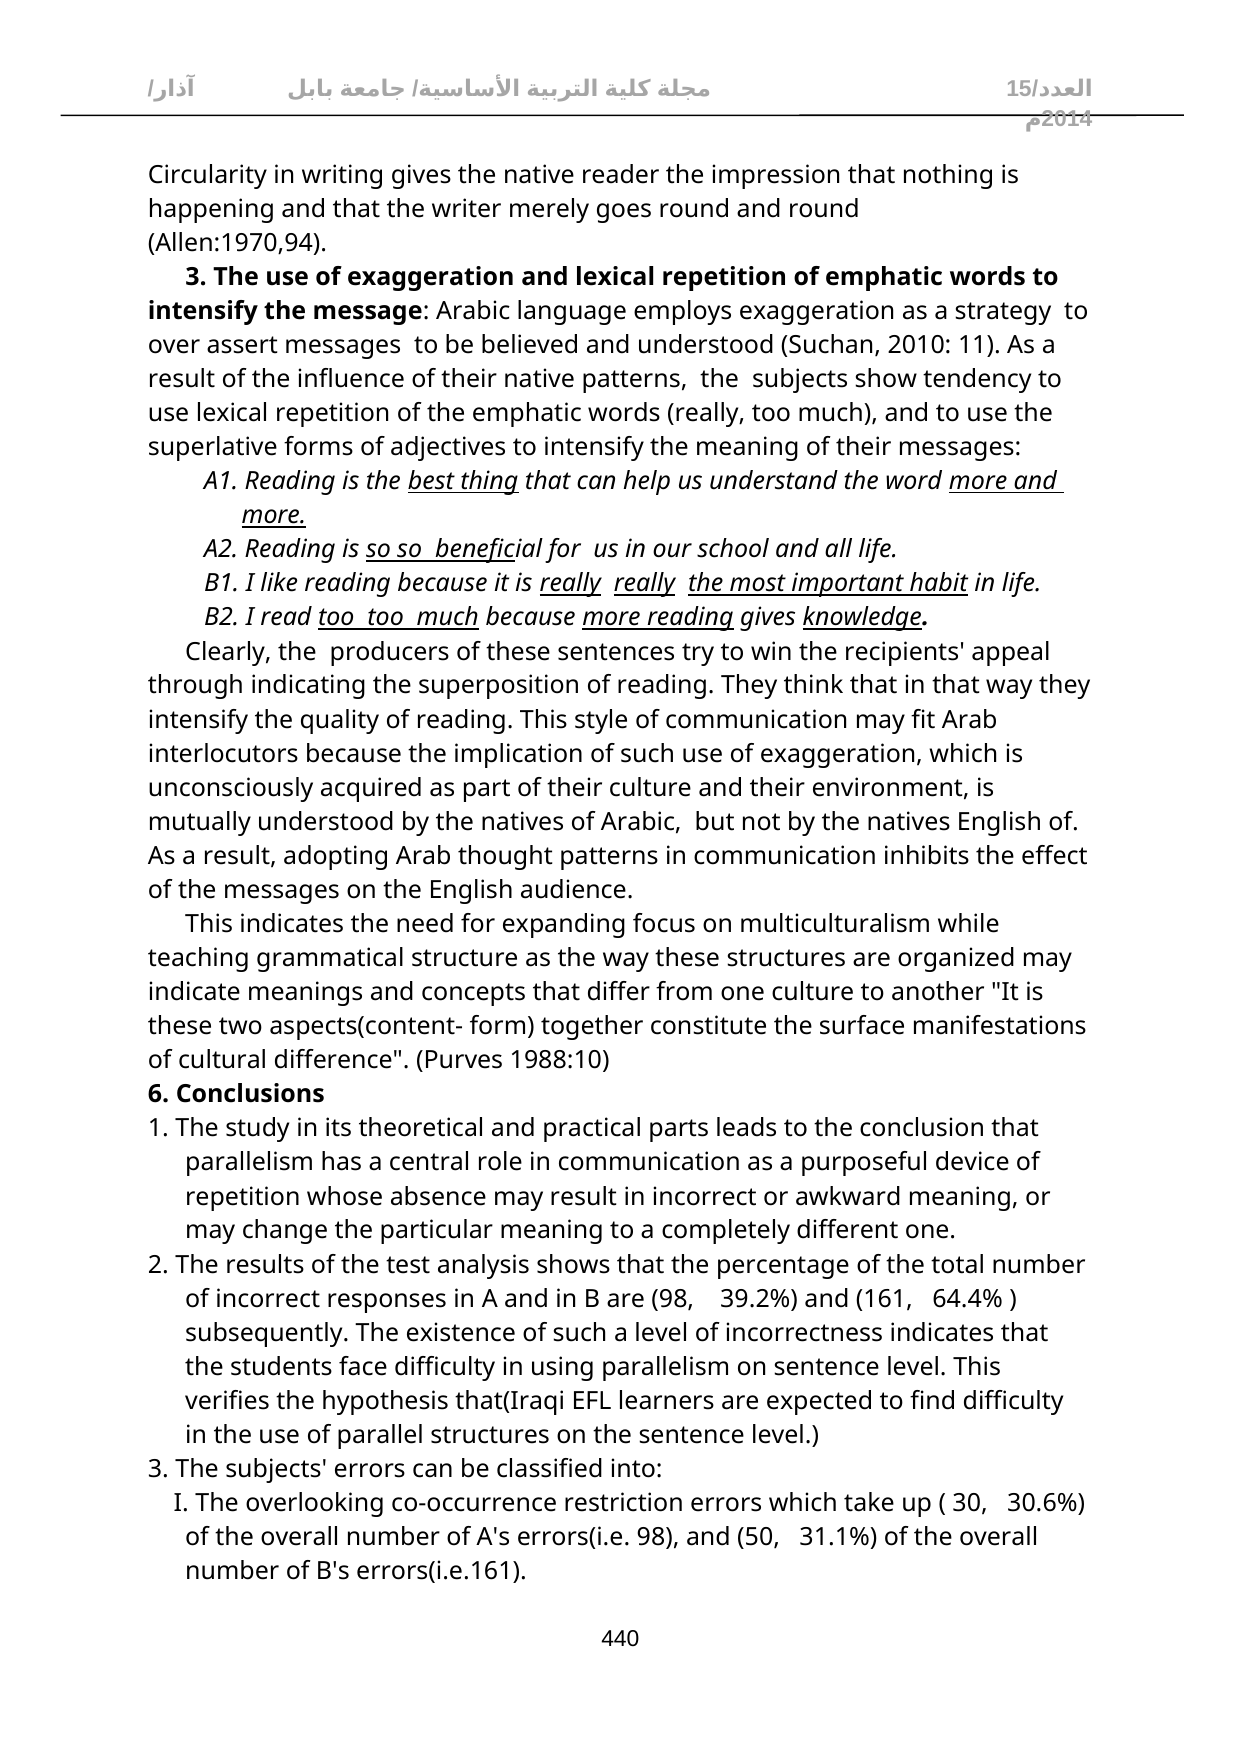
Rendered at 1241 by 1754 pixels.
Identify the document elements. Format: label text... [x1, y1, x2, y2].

text 3. The subjects' errors can be classified into: [148, 1451, 1092, 1485]
text 2. The results of the test analysis shows that the percentage of the total number of incorrect responses in A and in B are (98, 39.2%) and (161, 64.4% ) subsequently. The existence of such a level of incorrectness indicates that the students face difficulty in using parallelism on sentence level. This verifies the hypothesis that(Iraqi EFL learners are expected to find difficulty in the use of parallel structures on the sentence level.) [148, 1246, 1092, 1451]
text B2. I read too too much because more reading gives knowledge. [204, 599, 1092, 633]
text A1. Reading is the best thing that can help us understand the word more and more. [204, 463, 1092, 531]
text B1. I like reading because it is really really the most important habit in life. [204, 565, 1092, 599]
text Circularity in writing gives the native reader the impression that nothing is happening and that the writer merely goes round and round (Allen:1970,94). [148, 156, 1092, 258]
text Clearly, the producers of these sentences try to win the recipients' appeal through indicating the superposition of reading. They think that in that way they intensify the quality of reading. This style of communication may fit Arab interlocutors because the implication of such use of exaggeration, which is unconsciously acquired as part of their culture and their environment, is mutually understood by the natives of Arabic, but not by the natives English of. As a result, adopting Arab thought patterns in communication inhibits the effect of the messages on the English audience. [148, 633, 1092, 906]
text 1. The study in its theoretical and practical parts leads to the conclusion that parallelism has a central role in communication as a purposeful device of repetition whose absence may result in incorrect or awkward meaning, or may change the particular meaning to a completely different one. [148, 1110, 1092, 1246]
text 3. The use of exaggeration and lexical repetition of emphatic words to intensify the message: Arabic language employs exaggeration as a strategy to over assert messages to be believed and understood (Suchan, 2010: 11). As a result of the influence of their native patterns, the subjects show tendency to use lexical repetition of the emphatic words (really, too much), and to use the superlative forms of adjectives to intensify the meaning of their messages: [148, 258, 1092, 463]
text A2. Reading is so so beneficial for us in our school and all life. [204, 531, 1092, 565]
text I. The overlooking co-occurrence restriction errors which take up ( 30, 30.6%) of the overall number of A's errors(i.e. 98), and (50, 31.1%) of the overall number of B's errors(i.e.161). [148, 1485, 1092, 1587]
text 6. Conclusions [148, 1076, 1092, 1110]
text This indicates the need for expanding focus on multiculturalism while teaching grammatical structure as the way these structures are organized may indicate meanings and concepts that differ from one culture to another "It is these two aspects(content- form) together constitute the surface manifestations of cultural difference". (Purves 1988:10) [148, 906, 1092, 1076]
